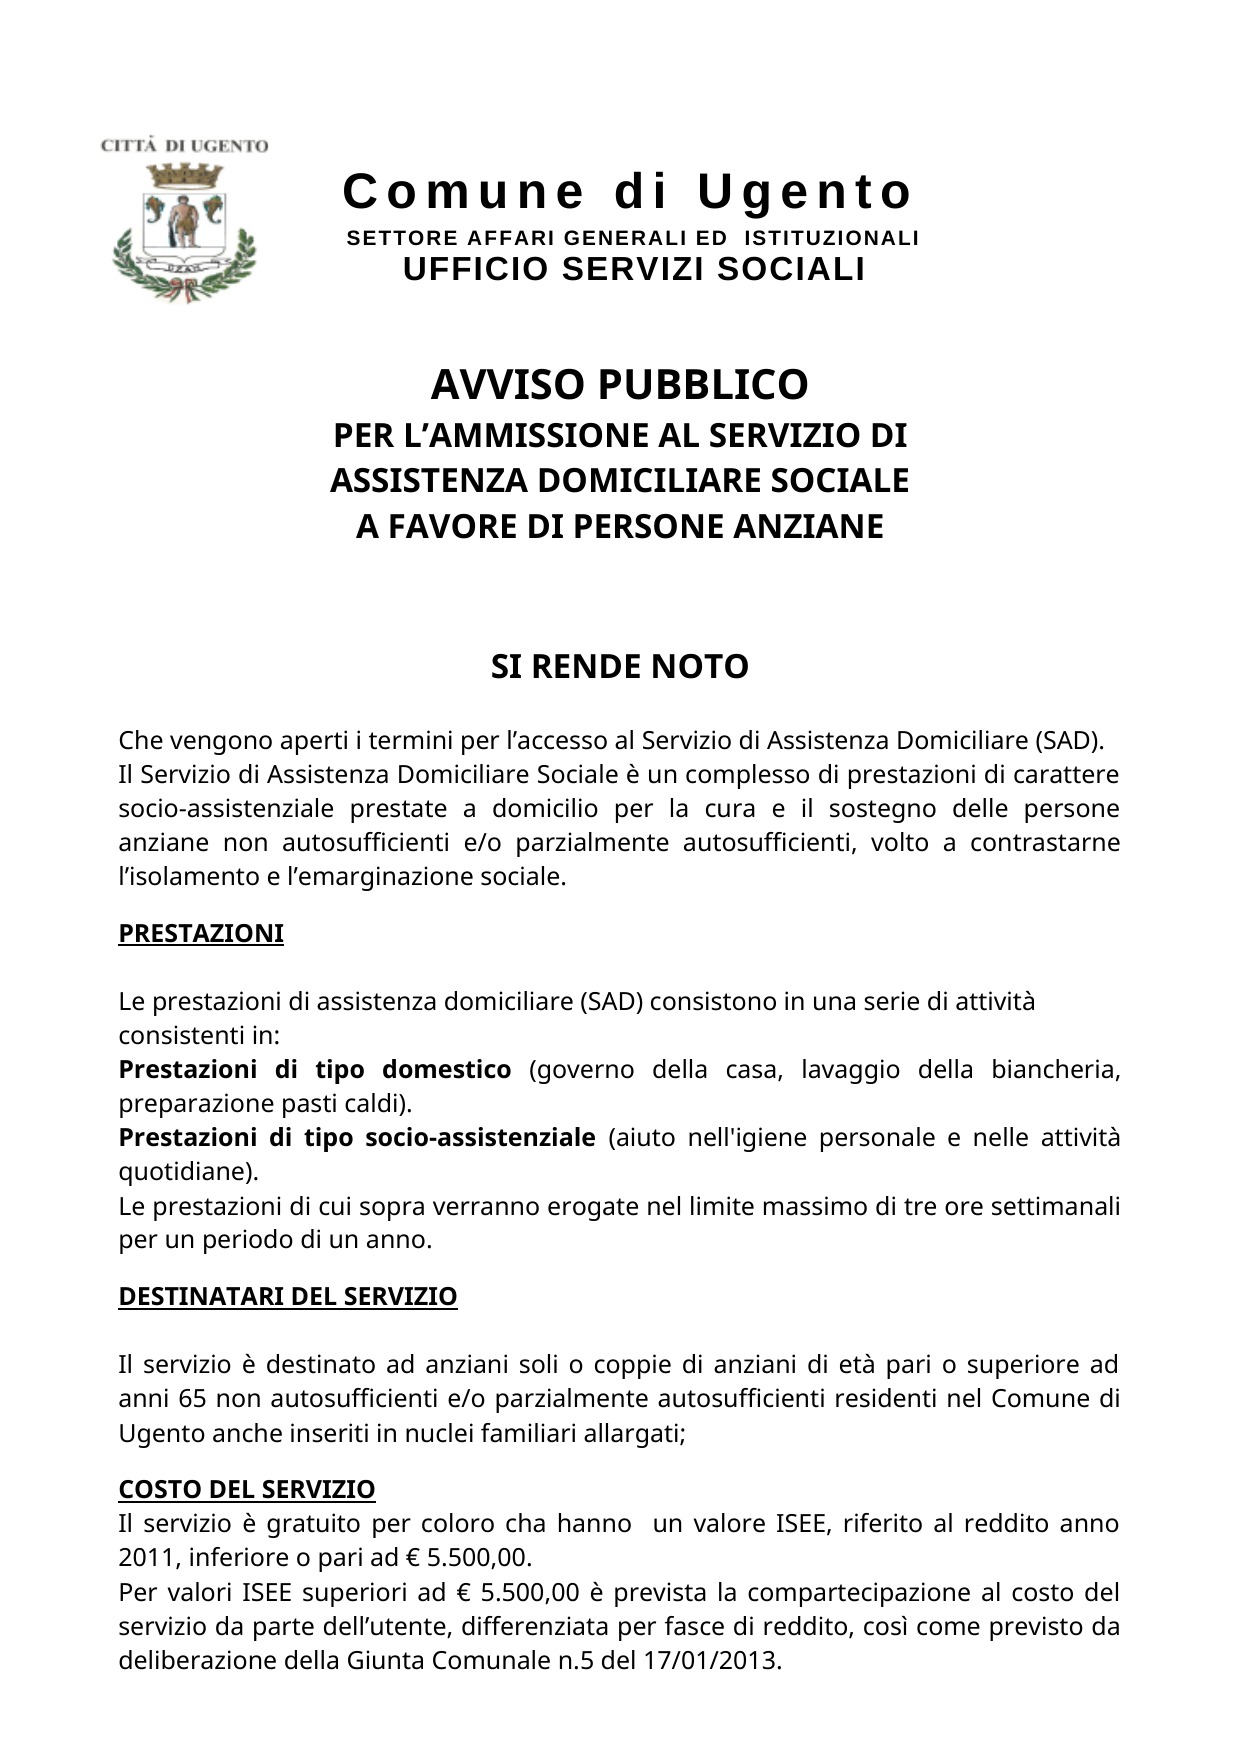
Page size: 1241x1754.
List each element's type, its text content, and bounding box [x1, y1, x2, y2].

text DESTINATARI DEL SERVIZIO [118, 1279, 1122, 1313]
text Il Servizio di Assistenza Domiciliare Sociale è un complesso di prestazioni di carattere socio-assistenziale prestate a domicilio per la cura e il sostegno delle persone anziane non autosufficienti e/o parzialmente autosufficienti, volto a contrastarne l’isolamento e l’emarginazione sociale. [118, 757, 1122, 893]
subtitle Comune di Ugento [269, 162, 942, 219]
text ASSISTENZA DOMICILIARE SOCIALE [118, 457, 1122, 502]
text UFFICIO SERVIZI SOCIALI [269, 249, 943, 288]
text Le prestazioni di cui sopra verranno erogate nel limite massimo di tre ore settimanali per un periodo di un anno. [118, 1188, 1122, 1256]
text Il servizio è destinato ad anziani soli o coppie di anziani di età pari o superiore ad anni 65 non autosufficienti e/o parzialmente autosufficienti residenti nel Comune di Ugento anche inseriti in nuclei familiari allargati; [118, 1347, 1122, 1449]
text Che vengono aperti i termini per l’accesso al Servizio di Assistenza Domiciliare (SAD). [118, 723, 1122, 757]
text PER L’AMMISSIONE AL SERVIZIO DI [118, 412, 1122, 457]
text PRESTAZIONI [118, 916, 1122, 950]
text Le prestazioni di assistenza domiciliare (SAD) consistono in una serie di attività consistenti in: [118, 984, 1122, 1052]
text Il servizio è gratuito per coloro cha hanno un valore ISEE, riferito al reddito anno 2011, inferiore o pari ad € 5.500,00. [118, 1506, 1122, 1574]
text SI RENDE NOTO [118, 643, 1122, 688]
text Prestazioni di tipo socio-assistenziale (aiuto nell'igiene personale e nelle attività quotidiane). [118, 1120, 1122, 1188]
text SETTORE AFFARI GENERALI ED ISTITUZIONALI [269, 225, 943, 249]
text Prestazioni di tipo domestico (governo della casa, lavaggio della biancheria, preparazione pasti caldi). [118, 1052, 1122, 1120]
text AVVISO PUBBLICO [118, 355, 1122, 412]
text A FAVORE DI PERSONE ANZIANE [118, 502, 1122, 548]
text Per valori ISEE superiori ad € 5.500,00 è prevista la compartecipazione al costo del servizio da parte dell’utente, differenziata per fasce di reddito, così come previsto da deliberazione della Giunta Comunale n.5 del 17/01/2013. [118, 1574, 1122, 1676]
text COSTO DEL SERVIZIO [118, 1472, 1122, 1506]
